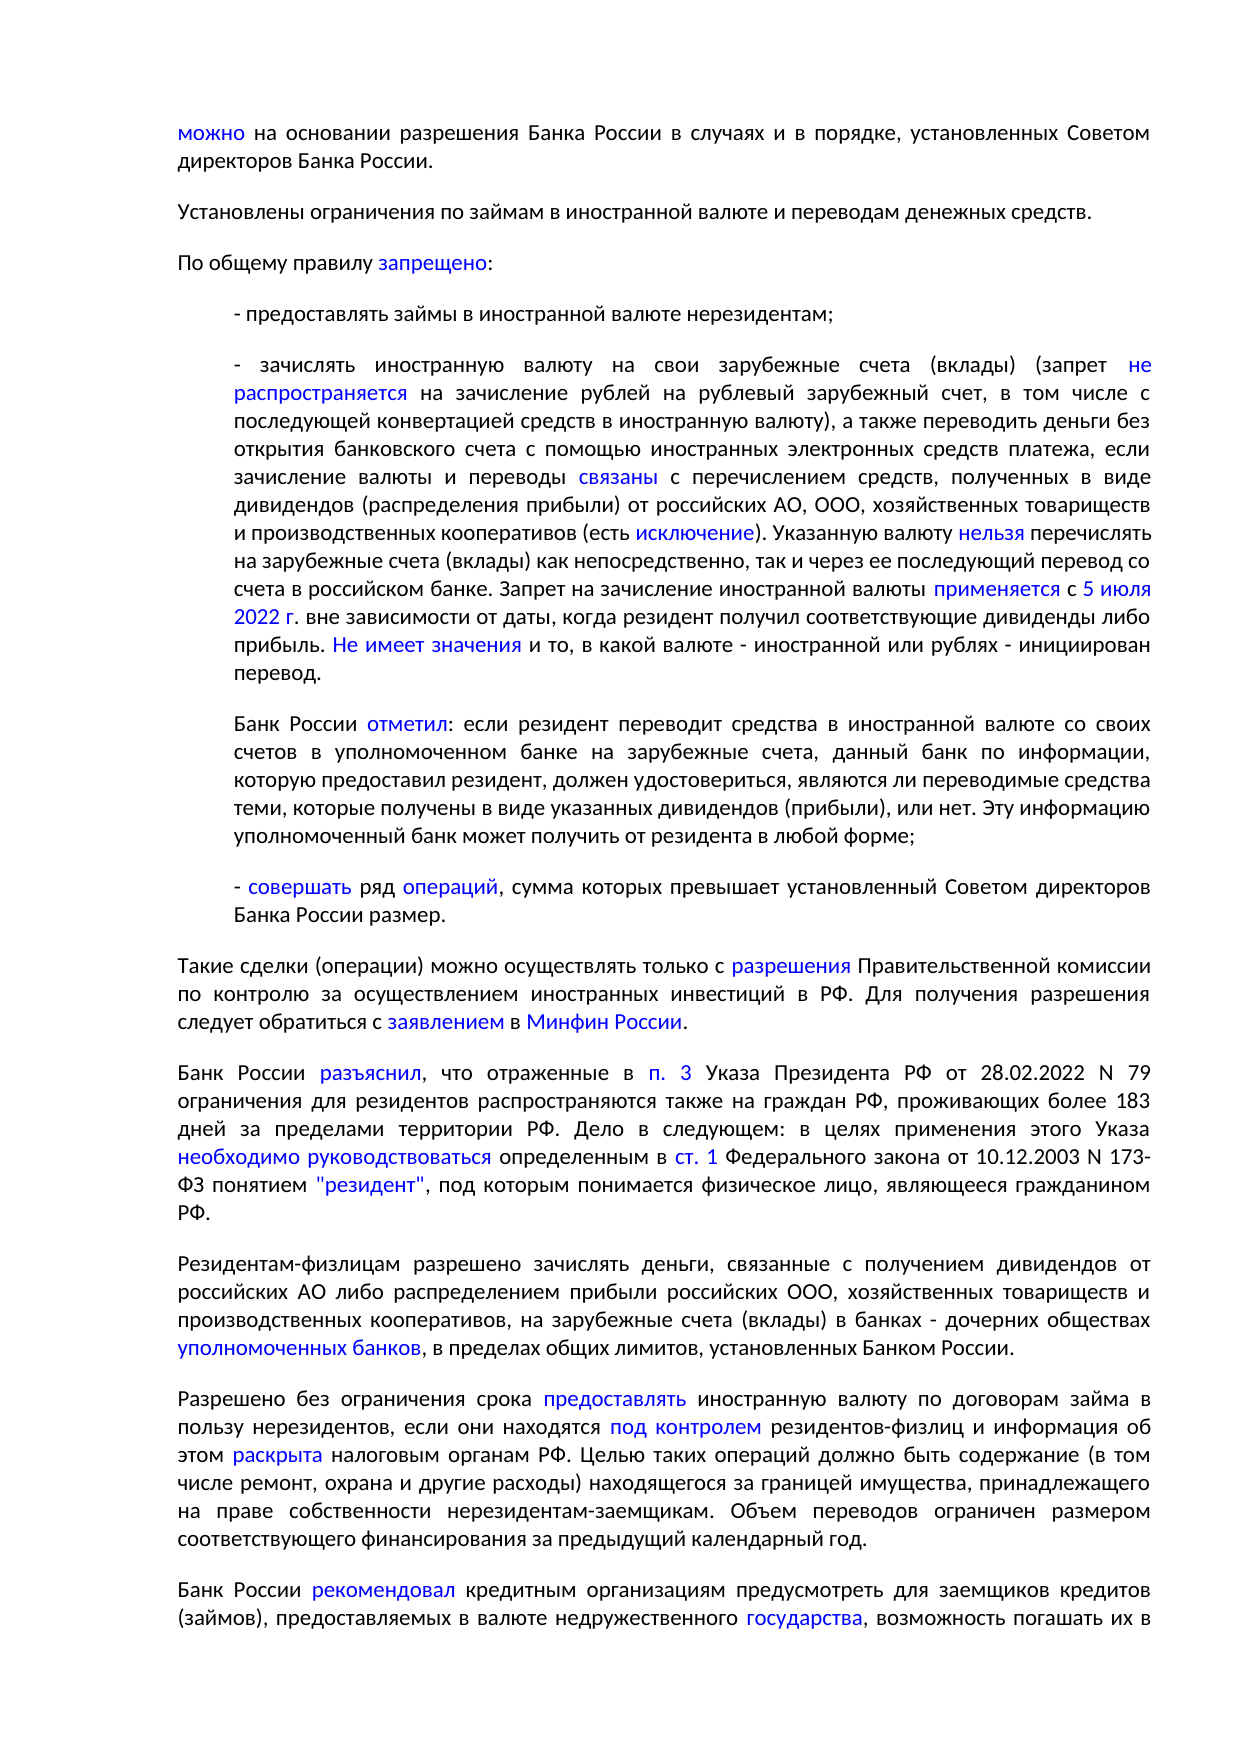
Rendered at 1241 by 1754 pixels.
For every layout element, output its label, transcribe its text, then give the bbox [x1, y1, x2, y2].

text Разрешено без ограничения срока предоставлять иностранную валюту по договорам займа в пользу нерезидентов, если они находятся под контролем резидентов-физлиц и информация об этом раскрыта налоговым органам РФ. Целью таких операций должно быть содержание (в том числе ремонт, охрана и другие расходы) находящегося за границей имущества, принадлежащего на праве собственности нерезидентам-заемщикам. Объем переводов ограничен размером соответствующего финансирования за предыдущий календарный год. [177, 1384, 1152, 1552]
text - предоставлять займы в иностранной валюте нерезидентам; [233, 299, 1152, 327]
text - совершать ряд операций, сумма которых превышает установленный Советом директоров Банка России размер. [233, 872, 1152, 928]
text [177, 118, 1152, 174]
text Банк России разъяснил, что отраженные в п. 3 Указа Президента РФ от 28.02.2022 N 79 ограничения для резидентов распространяются также на граждан РФ, проживающих более 183 дней за пределами территории РФ. Дело в следующем: в целях применения этого Указа необходимо руководствоваться определенным в ст. 1 Федерального закона от 10.12.2003 N 173-ФЗ понятием "резидент", под которым понимается физическое лицо, являющееся гражданином РФ. [177, 1058, 1152, 1226]
text Банк России отметил: если резидент переводит средства в иностранной валюте со своих счетов в уполномоченном банке на зарубежные счета, данный банк по информации, которую предоставил резидент, должен удостовериться, являются ли переводимые средства теми, которые получены в виде указанных дивидендов (прибыли), или нет. Эту информацию уполномоченный банк может получить от резидента в любой форме; [233, 709, 1152, 849]
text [177, 1575, 1152, 1631]
text Установлены ограничения по займам в иностранной валюте и переводам денежных средств. [177, 197, 1152, 225]
text По общему правилу запрещено: [177, 248, 1152, 276]
text - зачислять иностранную валюту на свои зарубежные счета (вклады) (запрет не распространяется на зачисление рублей на рублевый зарубежный счет, в том числе с последующей конвертацией средств в иностранную валюту), а также переводить деньги без открытия банковского счета с помощью иностранных электронных средств платежа, если зачисление валюты и переводы связаны с перечислением средств, полученных в виде дивидендов (распределения прибыли) от российских АО, ООО, хозяйственных товариществ и производственных кооперативов (есть исключение). Указанную валюту нельзя перечислять на зарубежные счета (вклады) как непосредственно, так и через ее последующий перевод со счета в российском банке. Запрет на зачисление иностранной валюты применяется с 5 июля 2022 г. вне зависимости от даты, когда резидент получил соответствующие дивиденды либо прибыль. Не имеет значения и то, в какой валюте - иностранной или рублях - инициирован перевод. [233, 350, 1152, 686]
text Такие сделки (операции) можно осуществлять только с разрешения Правительственной комиссии по контролю за осуществлением иностранных инвестиций в РФ. Для получения разрешения следует обратиться с заявлением в Минфин России. [177, 951, 1152, 1035]
text Резидентам-физлицам разрешено зачислять деньги, связанные с получением дивидендов от российских АО либо распределением прибыли российских ООО, хозяйственных товариществ и производственных кооперативов, на зарубежные счета (вклады) в банках - дочерних обществах уполномоченных банков, в пределах общих лимитов, установленных Банком России. [177, 1249, 1152, 1361]
